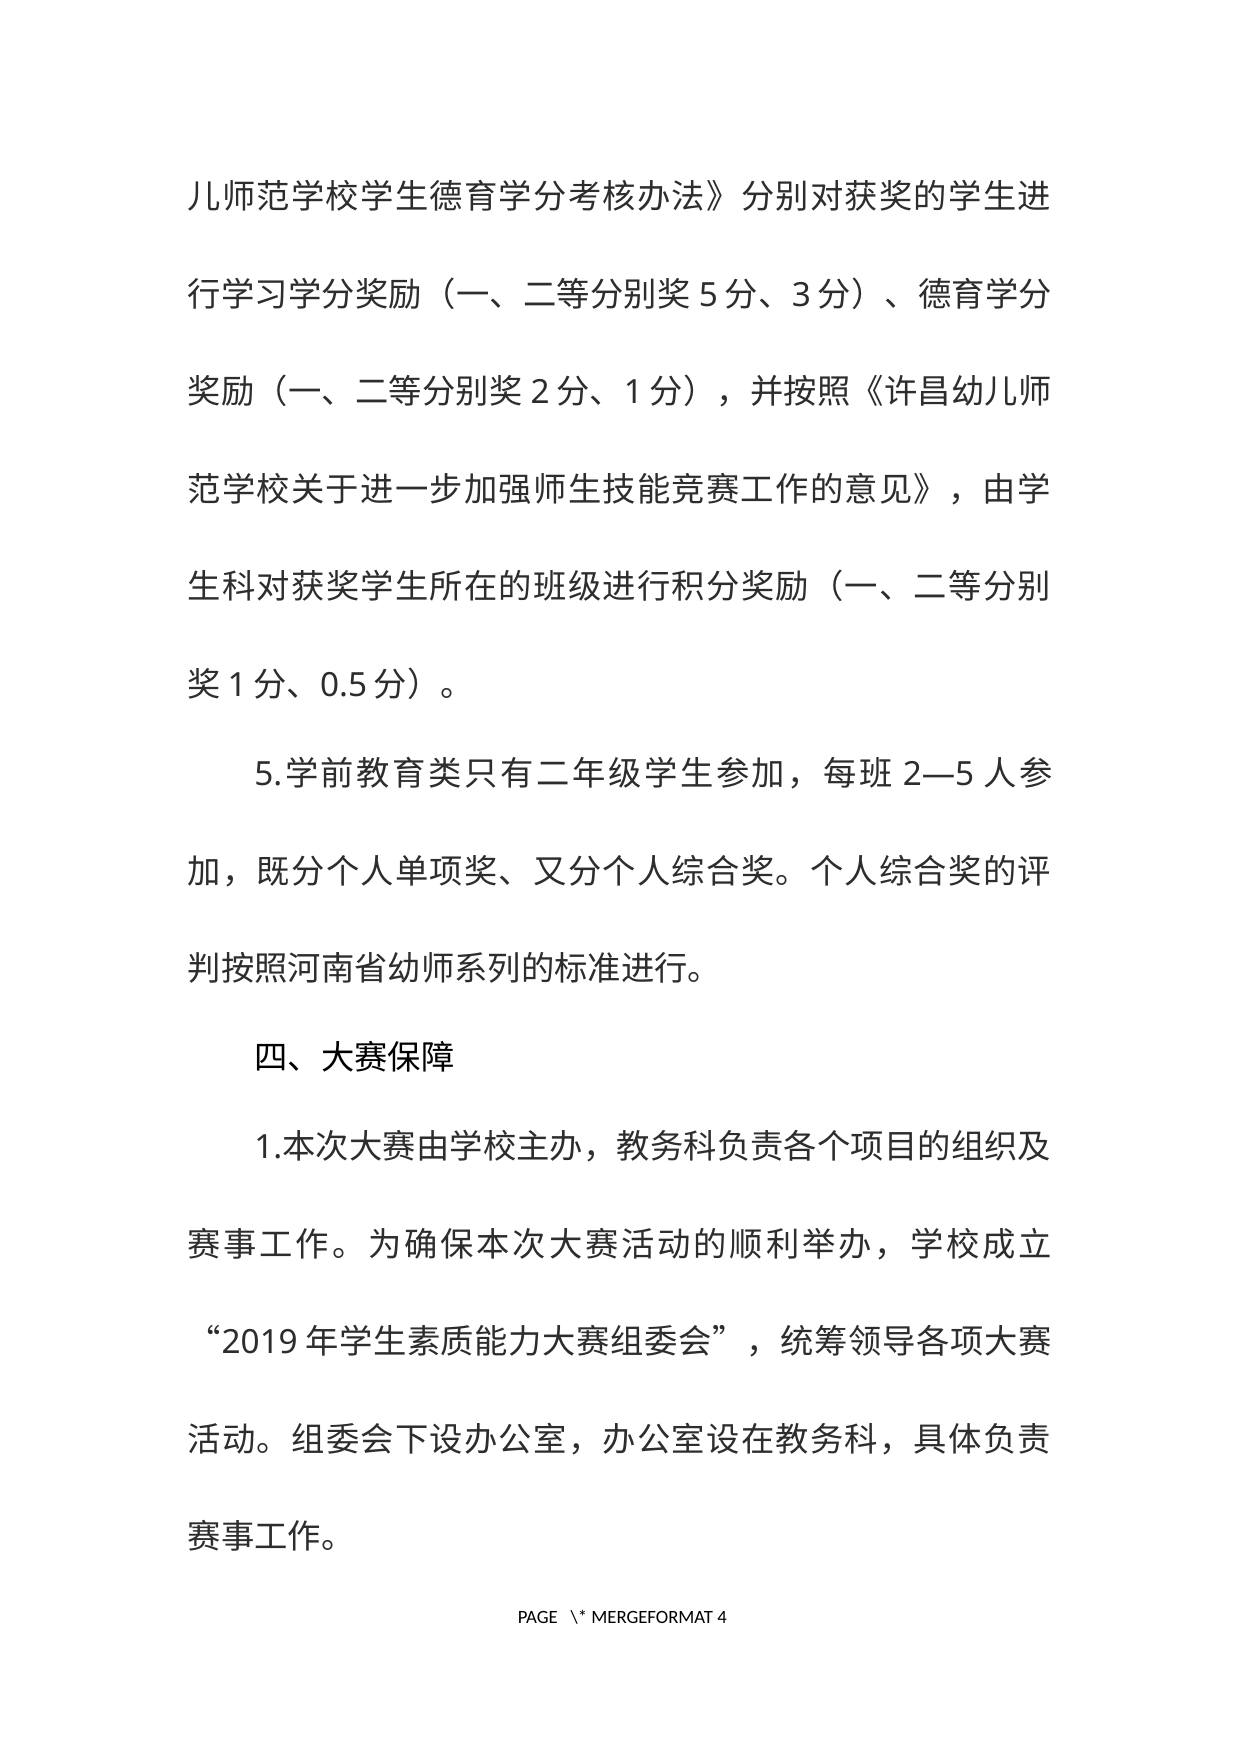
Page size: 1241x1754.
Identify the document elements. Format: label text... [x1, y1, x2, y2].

text 四、大赛保障 [187, 1023, 1053, 1088]
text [187, 162, 1053, 714]
text 5.学前教育类只有二年级学生参加，每班2—5人参加，既分个人单项奖、又分个人综合奖。个人综合奖的评判按照河南省幼师系列的标准进行。 [187, 739, 1053, 999]
text 1.本次大赛由学校主办，教务科负责各个项目的组织及赛事工作。为确保本次大赛活动的顺利举办，学校成立“2019年学生素质能力大赛组委会”，统筹领导各项大赛活动。组委会下设办公室，办公室设在教务科，具体负责赛事工作。 [187, 1112, 1053, 1567]
